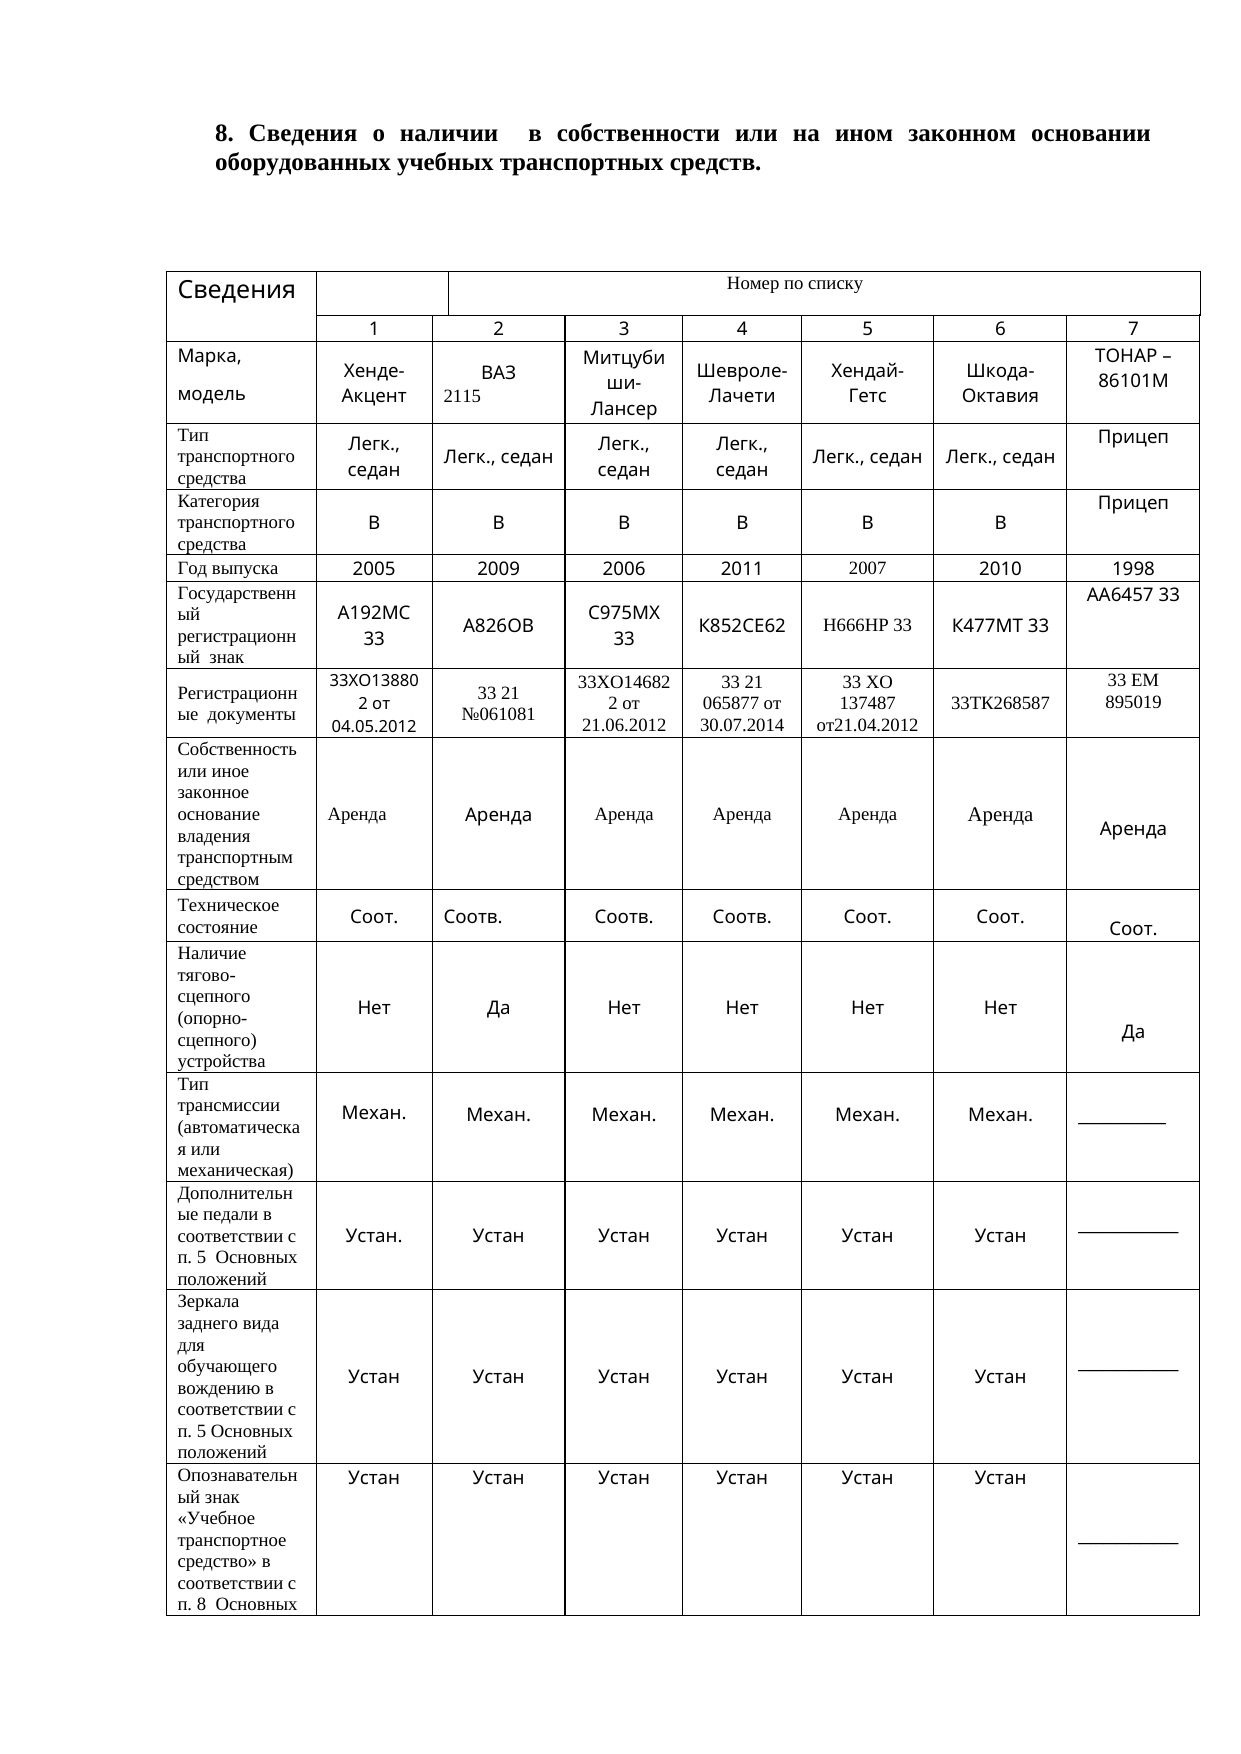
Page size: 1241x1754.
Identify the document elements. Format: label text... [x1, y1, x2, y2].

table_cell Тип транспортного средства [167, 424, 316, 488]
table_cell Устан [566, 1290, 682, 1463]
table_cell Устан [802, 1464, 933, 1615]
table_cell Устан [433, 1182, 564, 1289]
table_cell ________ [1067, 1290, 1199, 1463]
table_cell 2011 [683, 555, 801, 581]
table_cell 6 [934, 316, 1066, 341]
table_cell Механ. [934, 1073, 1066, 1181]
table_cell Регистрационные документы [167, 669, 316, 737]
table_cell Устан [683, 1182, 801, 1289]
table_cell Устан [802, 1182, 933, 1289]
table_cell Нет [317, 942, 432, 1072]
table_cell Соотв. [683, 890, 801, 941]
table_cell Хендай-Гетс [802, 342, 933, 423]
table_cell Категория транспортного средства [167, 490, 316, 554]
table_cell 33ХО146822 от 21.06.2012 [566, 669, 682, 737]
table_cell 33 21 №061081 [433, 669, 564, 737]
table_cell Устан [317, 1290, 432, 1463]
table_cell Устан [683, 1290, 801, 1463]
table_cell 33ТК268587 [934, 669, 1066, 737]
table_cell 33 21 065877 от 30.07.2014 [683, 669, 801, 737]
table_cell К477МТ 33 [934, 582, 1066, 668]
table_cell Аренда [317, 738, 432, 889]
table_cell В [934, 490, 1066, 554]
table_cell Соот. [317, 890, 432, 941]
table_cell Аренда [683, 738, 801, 889]
table_cell ТОНАР – 86101М [1067, 342, 1199, 423]
table_cell 2010 [934, 555, 1066, 581]
table_cell ________ [1067, 1182, 1199, 1289]
table_cell 2005 [317, 555, 432, 581]
table_cell Устан [317, 1464, 432, 1615]
table_cell Нет [683, 942, 801, 1072]
table_cell Легк., седан [934, 424, 1066, 488]
table_cell Зеркала заднего вида для обучающего вождению в соответствии с п. 5 Основных положений [167, 1290, 316, 1463]
table_cell Аренда [433, 738, 564, 889]
table_cell Устан [433, 1464, 564, 1615]
table_cell Аренда [1067, 738, 1199, 889]
table_cell В [802, 490, 933, 554]
table_cell Дополнительные педали в соответствии с п. 5 Основных положений [167, 1182, 316, 1289]
table_cell Соотв. [566, 890, 682, 941]
table_cell В [683, 490, 801, 554]
table_cell Соот. [1067, 890, 1199, 941]
table_cell Тип трансмиссии (автоматическая или механическая) [167, 1073, 316, 1181]
table_cell В [566, 490, 682, 554]
table_cell Собственность или иное законное основание владения транспортным средством [167, 738, 316, 889]
table_cell А192МС 33 [317, 582, 432, 668]
table_cell Соот. [802, 890, 933, 941]
table_cell 1998 [1067, 555, 1199, 581]
table_cell Механ. [802, 1073, 933, 1181]
table_cell 1 [317, 316, 432, 341]
table_cell ВАЗ 2115 [433, 342, 564, 423]
table_cell 7 [1067, 316, 1199, 341]
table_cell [167, 1464, 316, 1615]
table_cell Шевроле- Лачети [683, 342, 801, 423]
table_cell В [433, 490, 564, 554]
table_cell А826ОВ [433, 582, 564, 668]
table_cell Да [433, 942, 564, 1072]
table_cell К852СЕ62 [683, 582, 801, 668]
table_cell Устан [683, 1464, 801, 1615]
table_cell Легк., седан [566, 424, 682, 488]
table_cell 2006 [566, 555, 682, 581]
table_cell Устан [566, 1182, 682, 1289]
table_cell Прицеп [1067, 424, 1199, 488]
table_cell Механ. [566, 1073, 682, 1181]
table_cell 5 [802, 316, 933, 341]
table_cell Нет [934, 942, 1066, 1072]
table_cell Устан [934, 1182, 1066, 1289]
table_cell 2009 [433, 555, 564, 581]
table_cell Устан [802, 1290, 933, 1463]
table_cell Наличие тягово-сцепного (опорно-сцепного) устройства [167, 942, 316, 1072]
text 8. Сведения о наличии в собственности или на ином законном основании оборудованных учебных транспортных средств. [215, 118, 1152, 176]
table_cell Нет [566, 942, 682, 1072]
table_cell Прицеп [1067, 490, 1199, 554]
table_cell Легк., седан [433, 424, 564, 488]
table_header Сведения [167, 272, 316, 341]
table_cell Механ. [433, 1073, 564, 1181]
table_cell Легк., седан [317, 424, 432, 488]
table_cell ________ [1067, 1464, 1199, 1615]
table_cell АА6457 33 [1067, 582, 1199, 668]
table_cell _______ [1067, 1073, 1199, 1181]
table_cell Н666НР 33 [802, 582, 933, 668]
table_cell Аренда [566, 738, 682, 889]
table_cell Устан [934, 1464, 1066, 1615]
table_cell Устан. [317, 1182, 432, 1289]
table_cell Нет [802, 942, 933, 1072]
table_cell 3 [566, 316, 682, 341]
table_cell В [317, 490, 432, 554]
table_cell Устан [934, 1290, 1066, 1463]
table_cell Устан [566, 1464, 682, 1615]
table_cell Аренда [934, 738, 1066, 889]
table_cell Аренда [802, 738, 933, 889]
table_cell Да [1067, 942, 1199, 1072]
table_cell Механ. [683, 1073, 801, 1181]
table_cell Легк., седан [802, 424, 933, 488]
table_cell 33 ХО 137487 от21.04.2012 [802, 669, 933, 737]
table_cell Техническое состояние [167, 890, 316, 941]
table_cell Механ. [317, 1073, 432, 1181]
table_cell Соот. [934, 890, 1066, 941]
table_cell 33 ЕМ 895019 [1067, 669, 1199, 737]
table_cell Государственный регистрационный знак [167, 582, 316, 668]
table_cell Легк., седан [683, 424, 801, 488]
table_cell 2 [433, 316, 564, 341]
table_cell Соотв. [433, 890, 564, 941]
table_cell 4 [683, 316, 801, 341]
table_header Номер по списку [449, 272, 1200, 315]
table_cell Митцубиши-Лансер [566, 342, 682, 423]
table_cell Хенде-Акцент [317, 342, 432, 423]
table_cell Устан [433, 1290, 564, 1463]
table_cell 33ХО138802 от 04.05.2012 [317, 669, 432, 737]
table_cell 2007 [802, 555, 933, 581]
table_cell Марка, модель [167, 342, 316, 423]
table_cell Год выпуска [167, 555, 316, 581]
table_header [317, 272, 448, 315]
table_cell Шкода-Октавия [934, 342, 1066, 423]
table_cell С975МХ 33 [566, 582, 682, 668]
